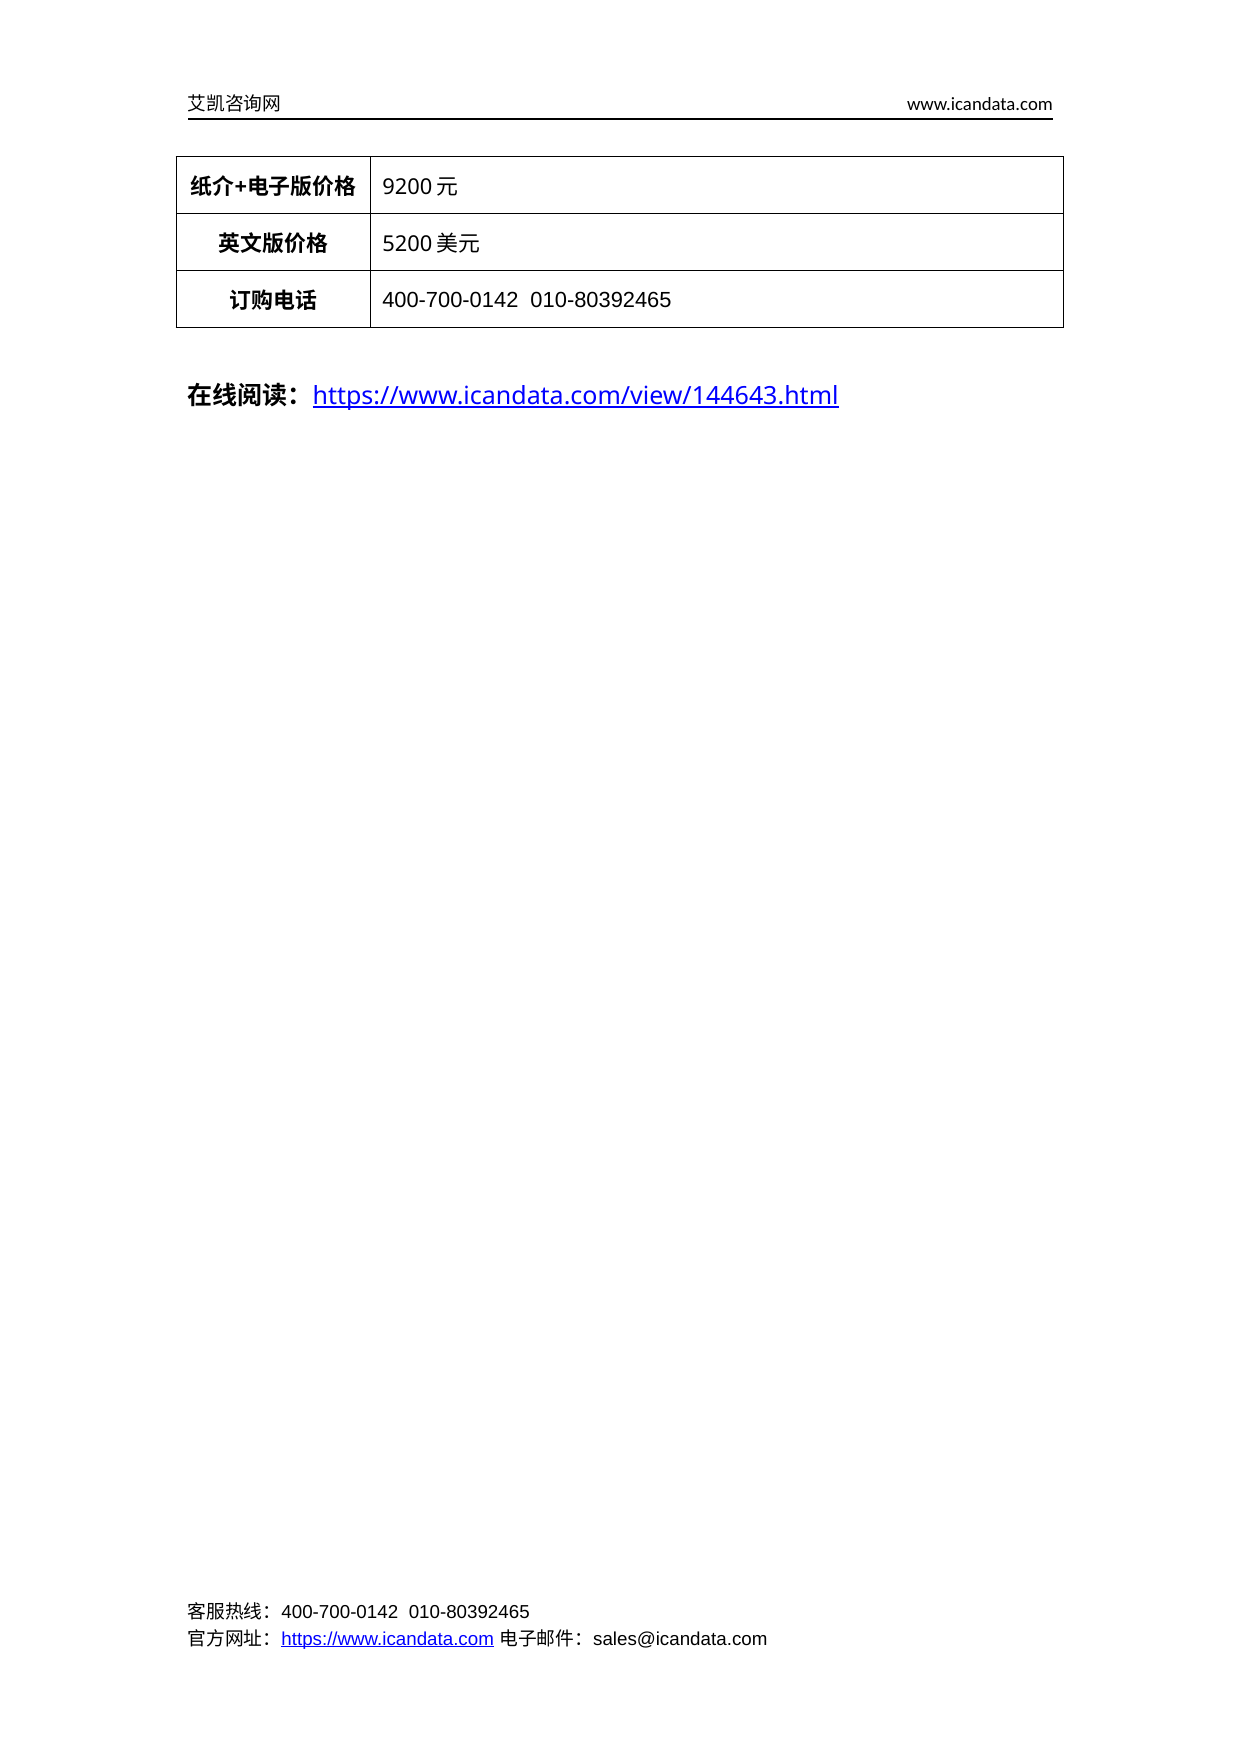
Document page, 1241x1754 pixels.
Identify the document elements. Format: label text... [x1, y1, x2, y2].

table_cell 9200元 [371, 157, 1063, 213]
table_cell 订购电话 [177, 271, 370, 327]
table_cell 5200美元 [371, 214, 1063, 270]
table_cell 英文版价格 [177, 214, 370, 270]
table_cell 纸介+电子版价格 [177, 157, 370, 213]
table_cell 400-700-0142 010-80392465 [371, 271, 1063, 327]
text 在线阅读：https://www.icandata.com/view/144643.html [187, 361, 1053, 426]
